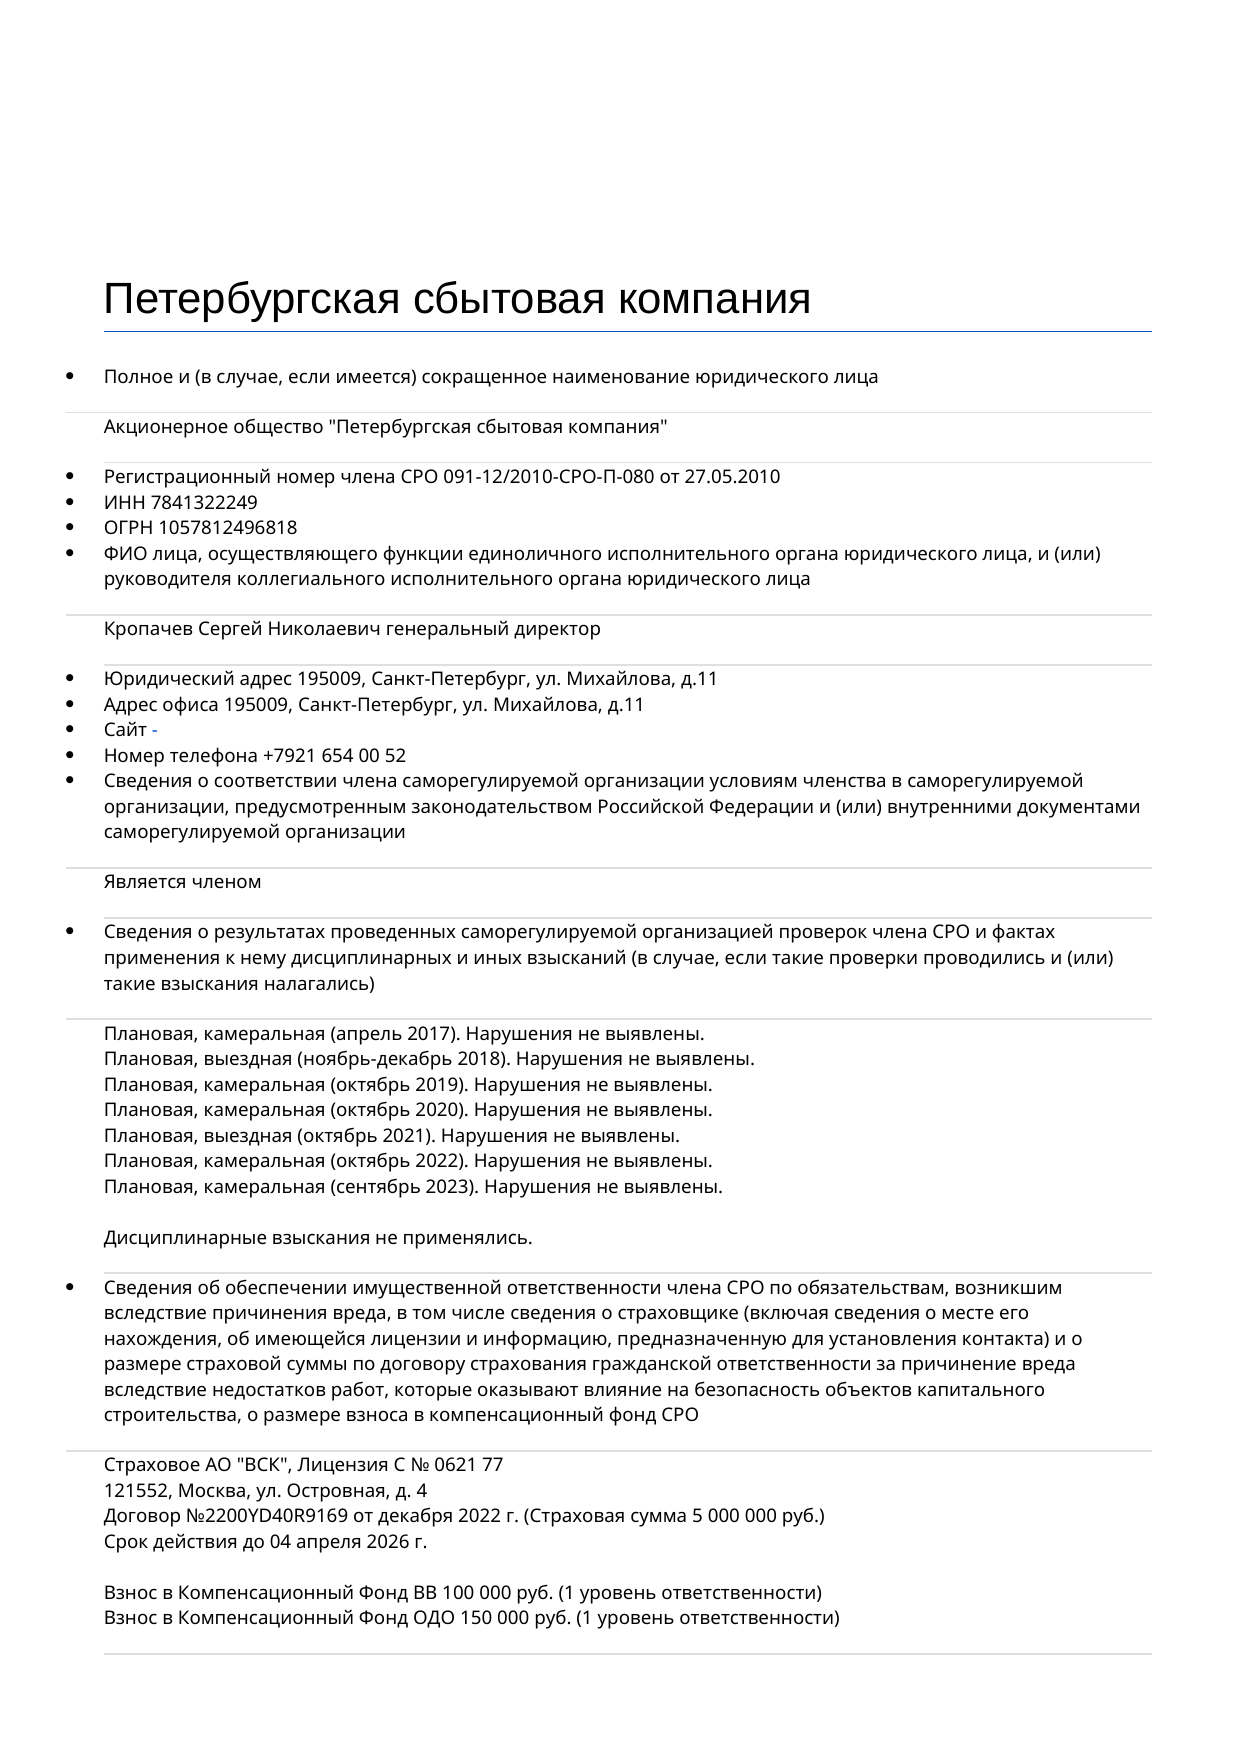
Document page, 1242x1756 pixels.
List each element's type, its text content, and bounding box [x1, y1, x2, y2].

list Сведения об обеспечении имущественной ответственности члена СРО по обязательствам, возникшим вследствие причинения вреда, в том числе сведения о страховщике (включая сведения о месте его нахождения, об имеющейся лицензии и информацию, предназначенную для установления контакта) и о размере страховой суммы по договору страхования гражданской ответственности за причинение вреда вследствие недостатков работ, которые оказывают влияние на безопасность объектов капитального строительства, о размере взноса в компенсационный фонд СРО [66, 1274, 1152, 1450]
list Адрес офиса 195009, Санкт-Петербург, ул. Михайлова, д.11 [66, 691, 1152, 717]
text Петербургская сбытовая компания [103, 257, 1152, 332]
list ФИО лица, осуществляющего функции единоличного исполнительного органа юридического лица, и (или) руководителя коллегиального исполнительного органа юридического лица [66, 540, 1152, 614]
list Юридический адрес 195009, Санкт-Петербург, ул. Михайлова, д.11 [66, 666, 1152, 691]
text Акционерное общество "Петербургская сбытовая компания" [103, 413, 1152, 463]
text Плановая, камеральная (апрель 2017). Нарушения не выявлены. Плановая, выездная (ноябрь-декабрь 2018). Нарушения не выявлены. Плановая, камеральная (октябрь 2019). Нарушения не выявлены. Плановая, камеральная (октябрь 2020). Нарушения не выявлены. Плановая, выездная (октябрь 2021). Нарушения не выявлены. Плановая, камеральная (октябрь 2022). Нарушения не выявлены. Плановая, камеральная (сентябрь 2023). Нарушения не выявлены. Дисциплинарные взыскания не применялись. [103, 1020, 1152, 1274]
text Кропачев Сергей Николаевич генеральный директор [103, 616, 1152, 666]
list Регистрационный номер члена СРО 091-12/2010-СРО-П-080 от 27.05.2010 [66, 463, 1152, 489]
list Cведения о результатах проведенных саморегулируемой организацией проверок члена СРО и фактах применения к нему дисциплинарных и иных взысканий (в случае, если такие проверки проводились и (или) такие взыскания налагались) [66, 919, 1152, 1018]
list ОГРН 1057812496818 [66, 514, 1152, 540]
list Сайт - [66, 717, 1152, 742]
text Страховое АО "ВСК", Лицензия С № 0621 77 121552, Москва, ул. Островная, д. 4 Договор №2200YD40R9169 от декабря 2022 г. (Страховая сумма 5 000 000 руб.) Срок действия до 04 апреля 2026 г. Взнос в Компенсационный Фонд ВВ 100 000 руб. (1 уровень ответственности) Взнос в Компенсационный Фонд ОДО 150 000 руб. (1 уровень ответственности) [103, 1452, 1152, 1655]
text Является членом [103, 869, 1152, 919]
list Полное и (в случае, если имеется) сокращенное наименование юридического лица [66, 363, 1152, 412]
list ИНН 7841322249 [66, 489, 1152, 514]
list Сведения о соответствии члена саморегулируемой организации условиям членства в саморегулируемой организации, предусмотренным законодательством Российской Федерации и (или) внутренними документами саморегулируемой организации [66, 768, 1152, 867]
list Номер телефона +7921 654 00 52 [66, 742, 1152, 768]
